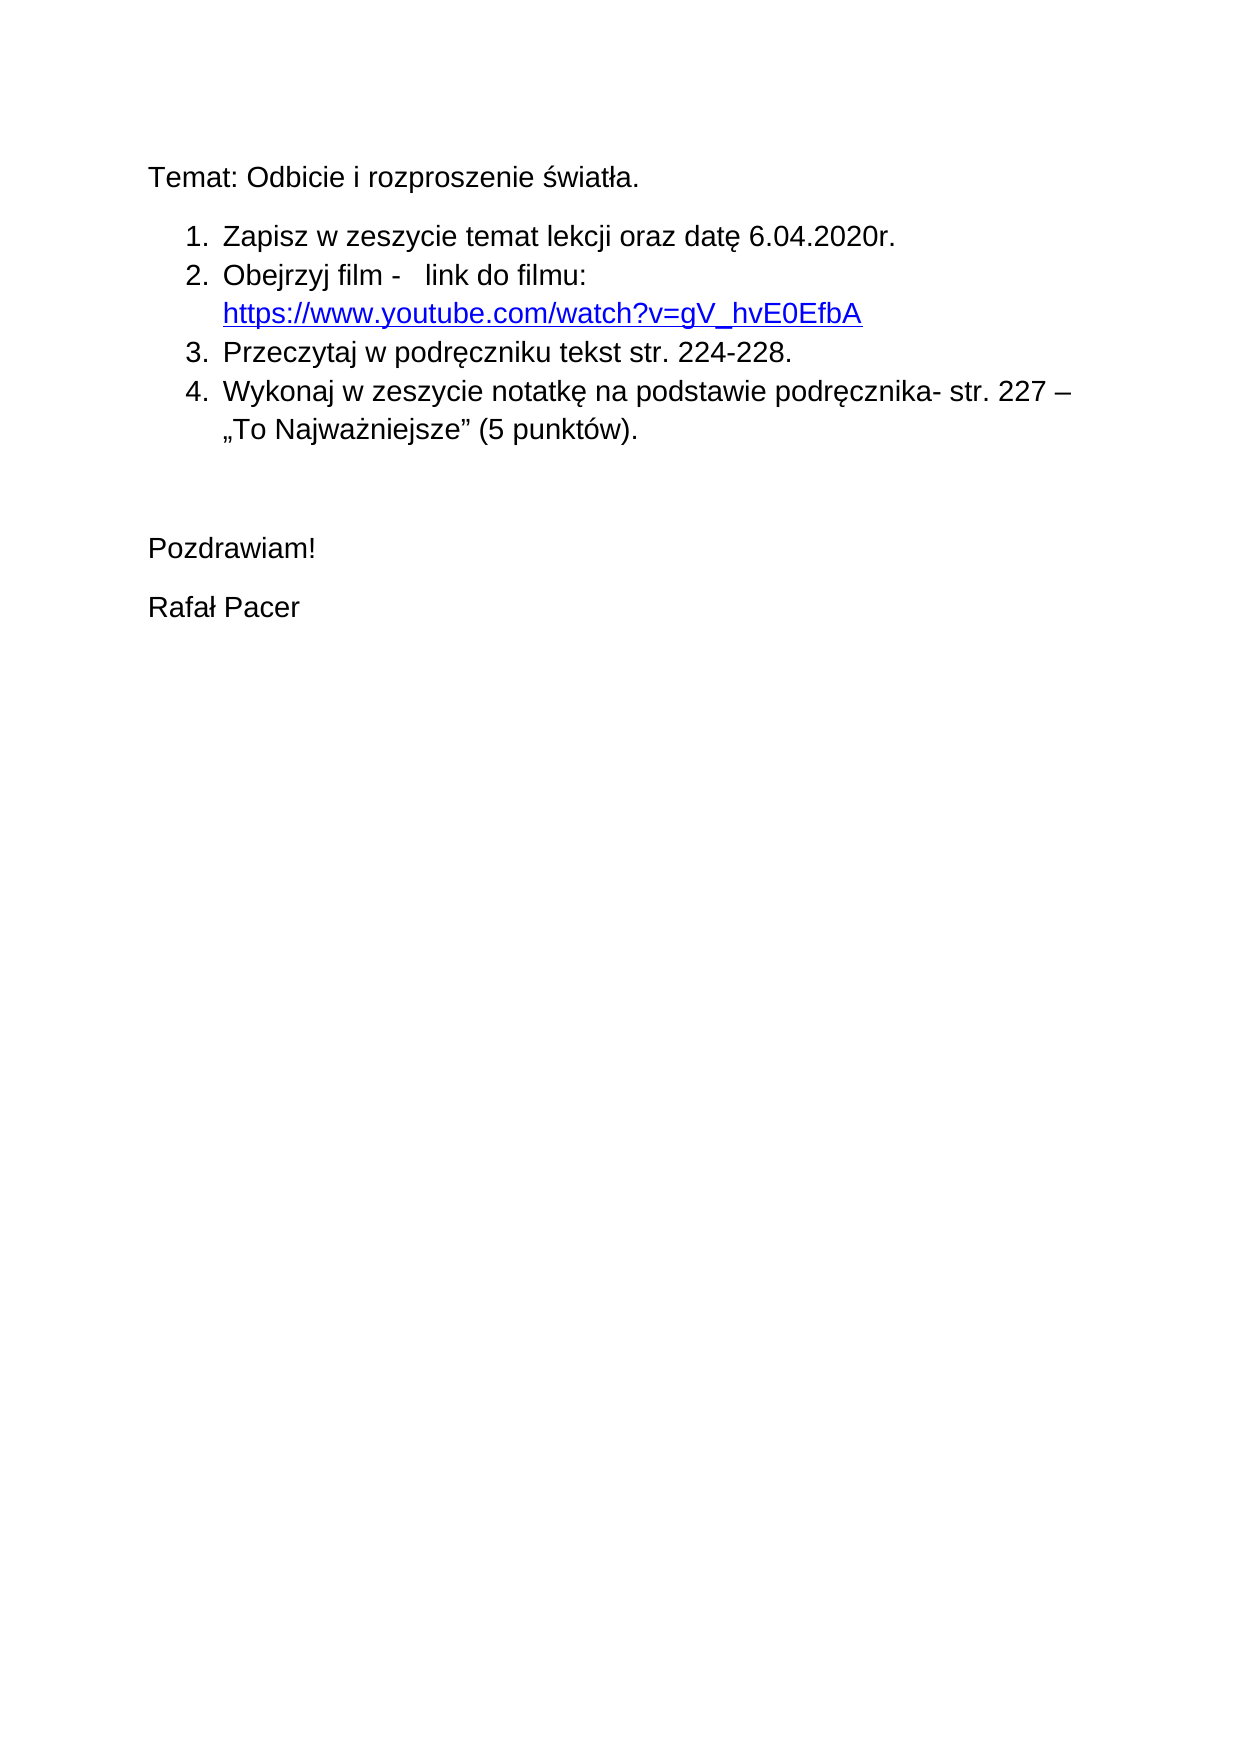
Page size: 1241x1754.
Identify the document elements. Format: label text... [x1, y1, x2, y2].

text Temat: Odbicie i rozproszenie światła. [148, 160, 1093, 194]
list Zapisz w zeszycie temat lekcji oraz datę 6.04.2020r. [185, 219, 1093, 253]
list Obejrzyj film - link do filmu: [185, 258, 1093, 292]
text Rafał Pacer [148, 590, 1093, 624]
list https://www.youtube.com/watch?v=gV_hvE0EfbA [223, 297, 1093, 330]
list Wykonaj w zeszycie notatkę na podstawie podręcznika- str. 227 – „To Najważniejsze” (5 punktów). [185, 374, 1093, 446]
list Przeczytaj w podręczniku tekst str. 224-228. [185, 335, 1093, 369]
text Pozdrawiam! [148, 531, 1093, 564]
